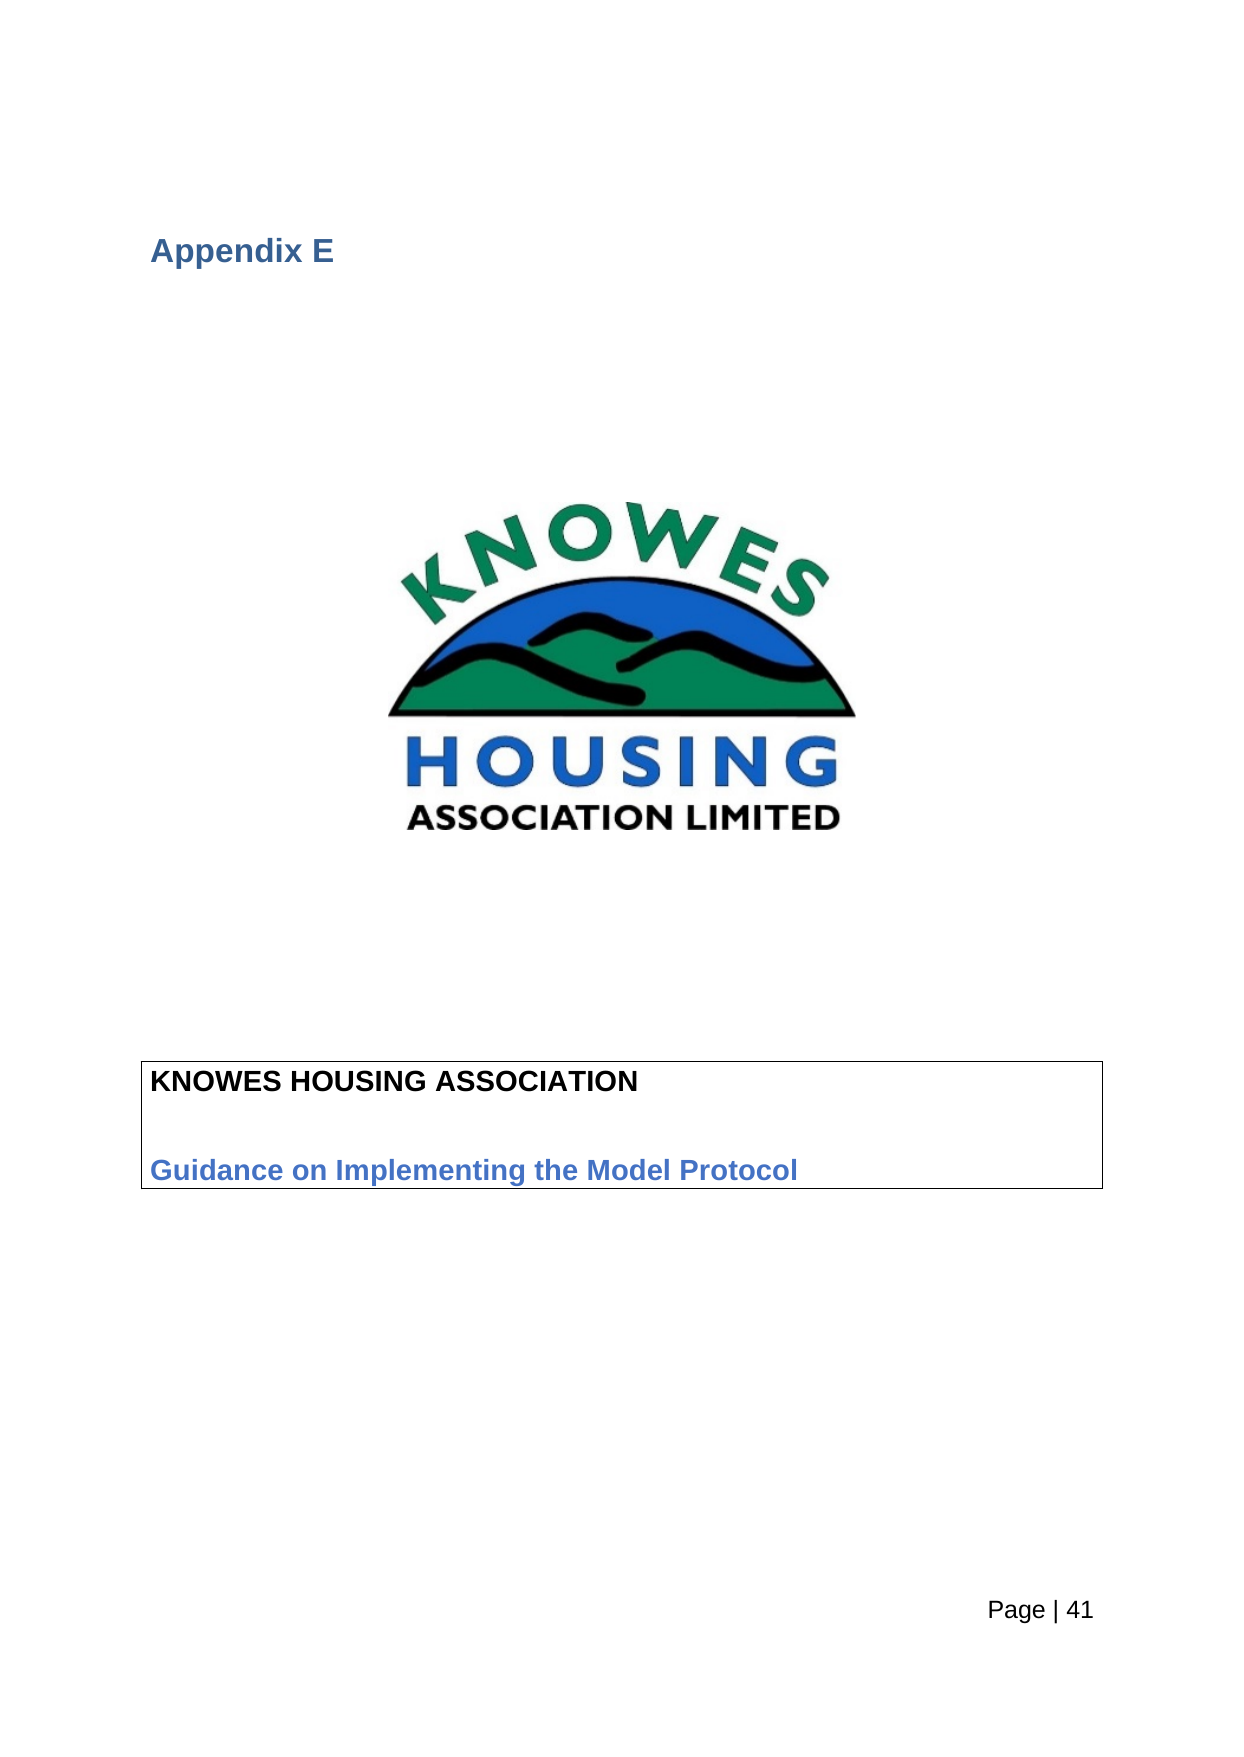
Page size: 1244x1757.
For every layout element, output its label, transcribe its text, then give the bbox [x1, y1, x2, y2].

text Appendix E [150, 231, 1094, 269]
text Guidance on Implementing the Model Protocol [142, 1149, 1102, 1188]
picture [388, 502, 856, 830]
text KNOWES HOUSING ASSOCIATION [142, 1062, 1102, 1098]
